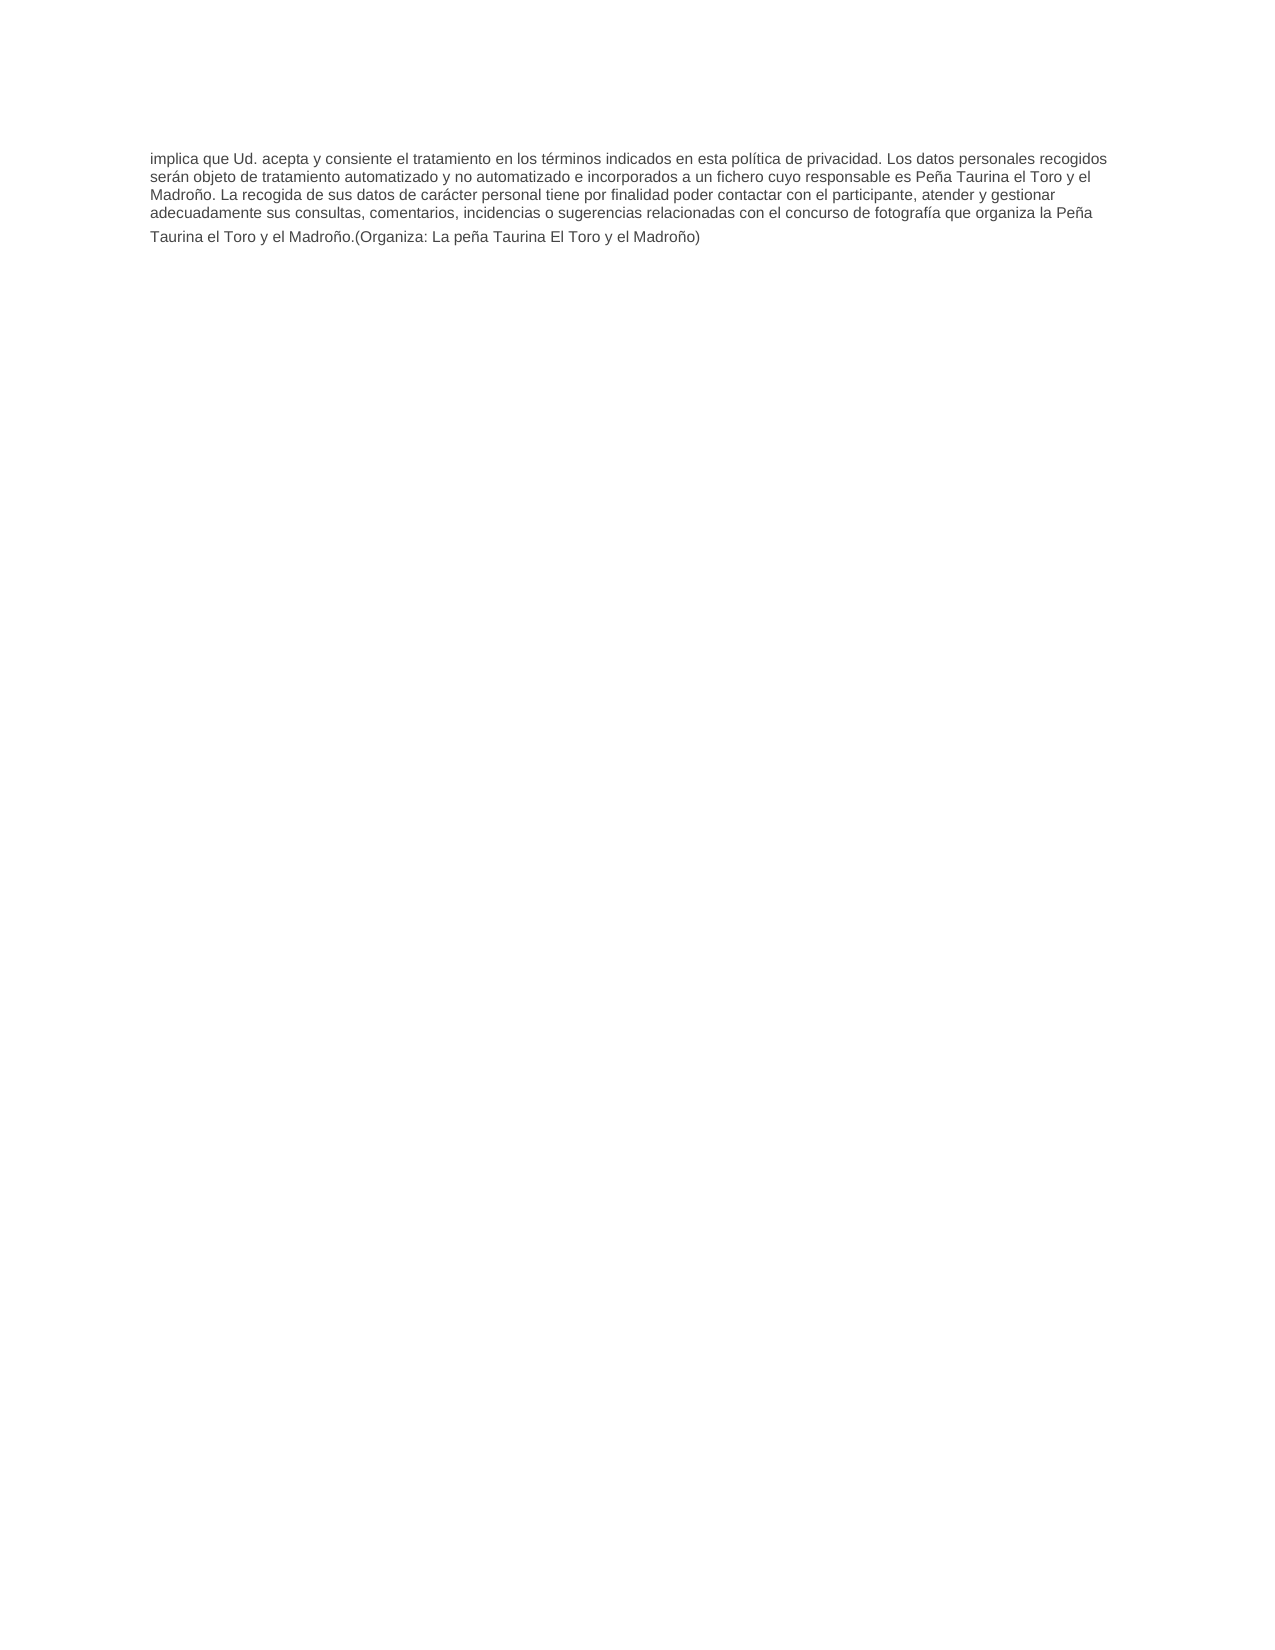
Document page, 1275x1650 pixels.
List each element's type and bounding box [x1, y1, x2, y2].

text [150, 150, 1125, 247]
